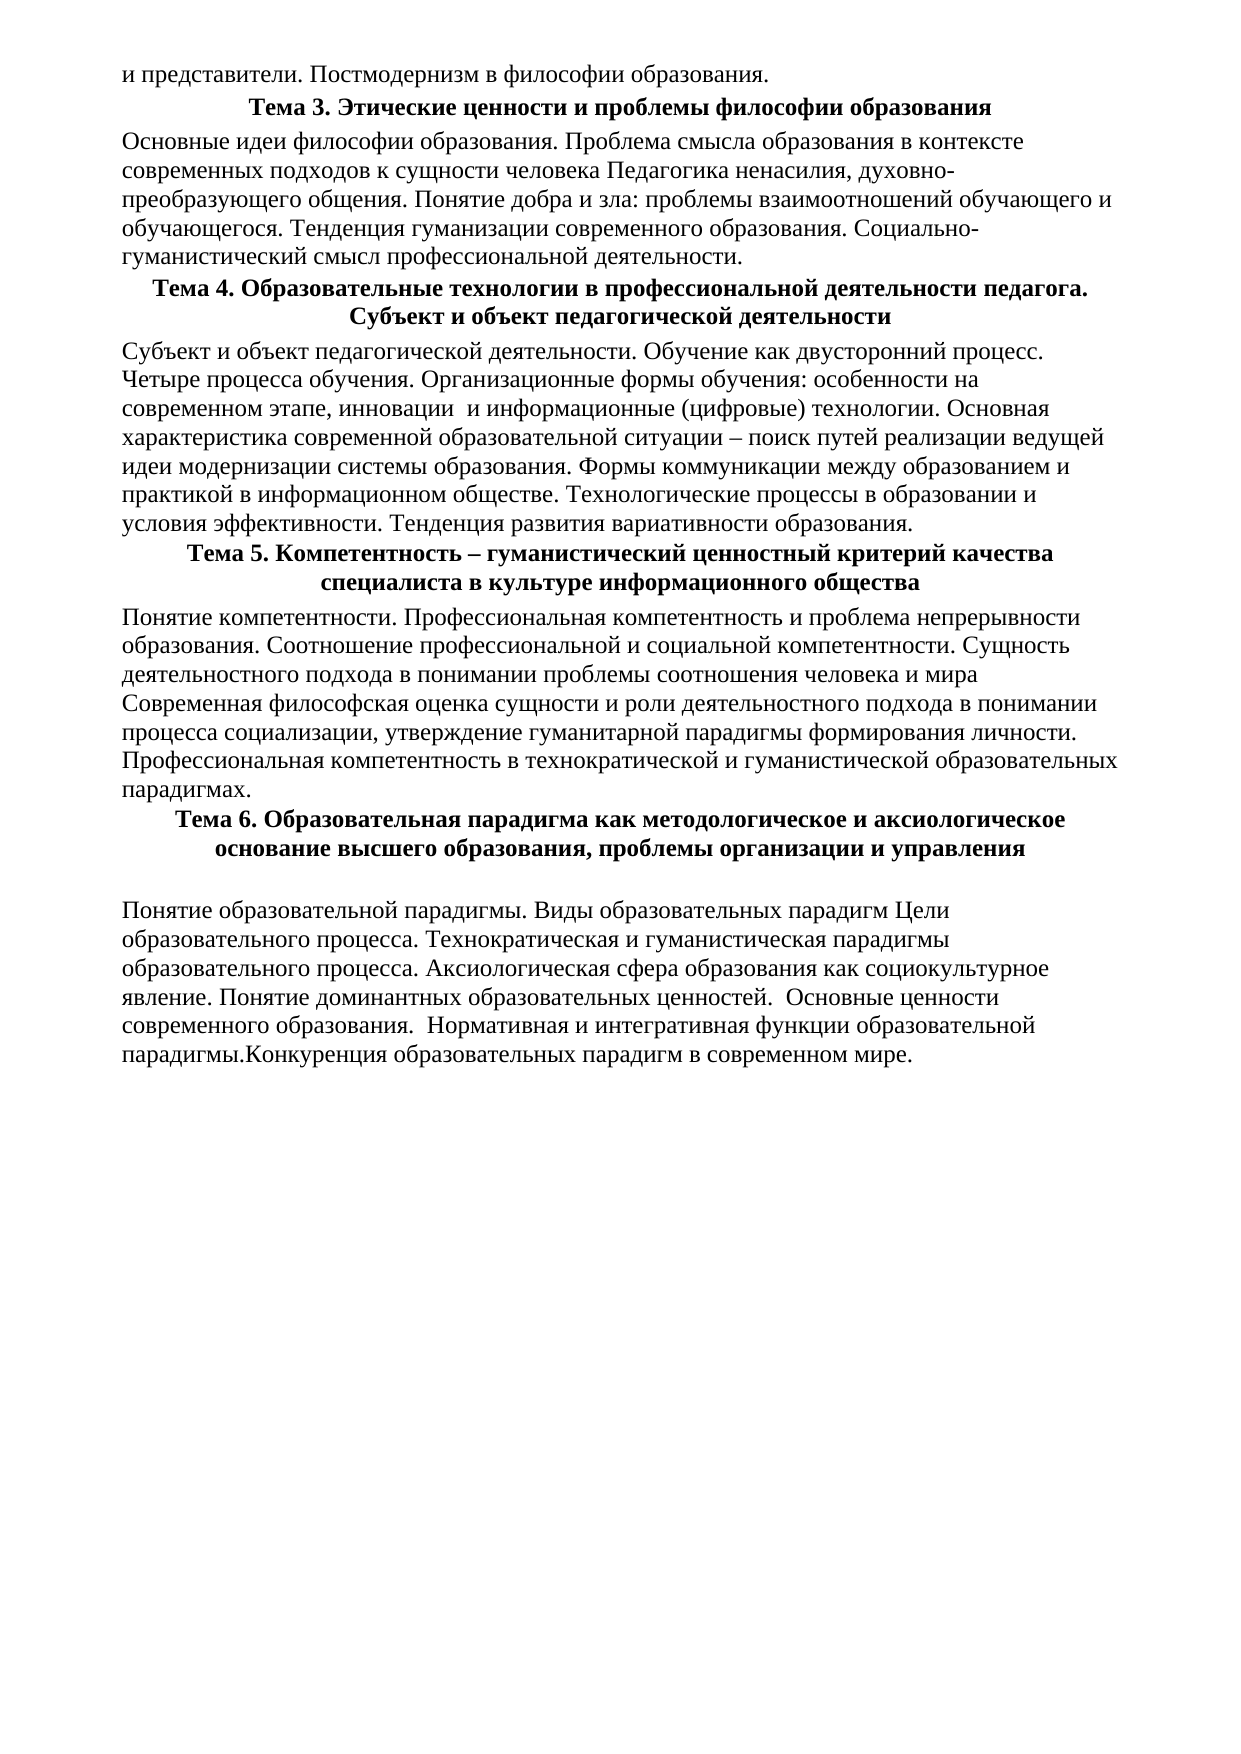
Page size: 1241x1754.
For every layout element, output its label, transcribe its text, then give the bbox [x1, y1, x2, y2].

table_cell Тема 4. Образовательные технологии в профессиональной деятельности педагога. Субъект и объект педагогической деятельности [118, 273, 1122, 334]
table_cell Понятие компетентности. Профессиональная компетентность и проблема непрерывности образования. Соотношение профессиональной и социальной компетентности. Сущность деятельностного подхода в понимании проблемы соотношения человека и мира Современная философская оценка сущности и роли деятельностного подхода в понимании процесса социализации, утверждение гуманитарной парадигмы формирования личности. Профессиональная компетентность в технократической и гуманистической образовательных парадигмах. [118, 602, 1122, 803]
table_cell Тема 3. Этические ценности и проблемы философии образования [118, 92, 1122, 124]
table_cell Тема 6. Образовательная парадигма как методологическое и аксиологическое основание высшего образования, проблемы организации и управления [118, 804, 1122, 893]
table_header и представители. Постмодернизм в философии образования. [118, 59, 1122, 91]
table_cell Субъект и объект педагогической деятельности. Обучение как двусторонний процесс. Четыре процесса обучения. Организационные формы обучения: особенности на современном этапе, инновации и информационные (цифровые) технологии. Основная характеристика современной образовательной ситуации – поиск путей реализации ведущей идеи модернизации системы образования. Формы коммуникации между образованием и практикой в информационном обществе. Технологические процессы в образовании и условия эффективности. Тенденция развития вариативности образования. [118, 336, 1122, 538]
table_cell Основные идеи философии образования. Проблема смысла образования в контексте современных подходов к сущности человека Педагогика ненасилия, духовно- преобразующего общения. Понятие добра и зла: проблемы взаимоотношений обучающего и обучающегося. Тенденция гуманизации современного образования. Социально-гуманистический смысл профессиональной деятельности. [118, 126, 1122, 272]
table_cell Понятие образовательной парадигмы. Виды образовательных парадигм Цели образовательного процесса. Технократическая и гуманистическая парадигмы образовательного процесса. Аксиологическая сфера образования как социокультурное явление. Понятие доминантных образовательных ценностей. Основные ценности современного образования. Нормативная и интегративная функции образовательной парадигмы.Конкуренция образовательных парадигм в современном мире. [118, 895, 1122, 1069]
table_cell Тема 5. Компетентность – гуманистический ценностный критерий качества специалиста в культуре информационного общества [118, 539, 1122, 599]
